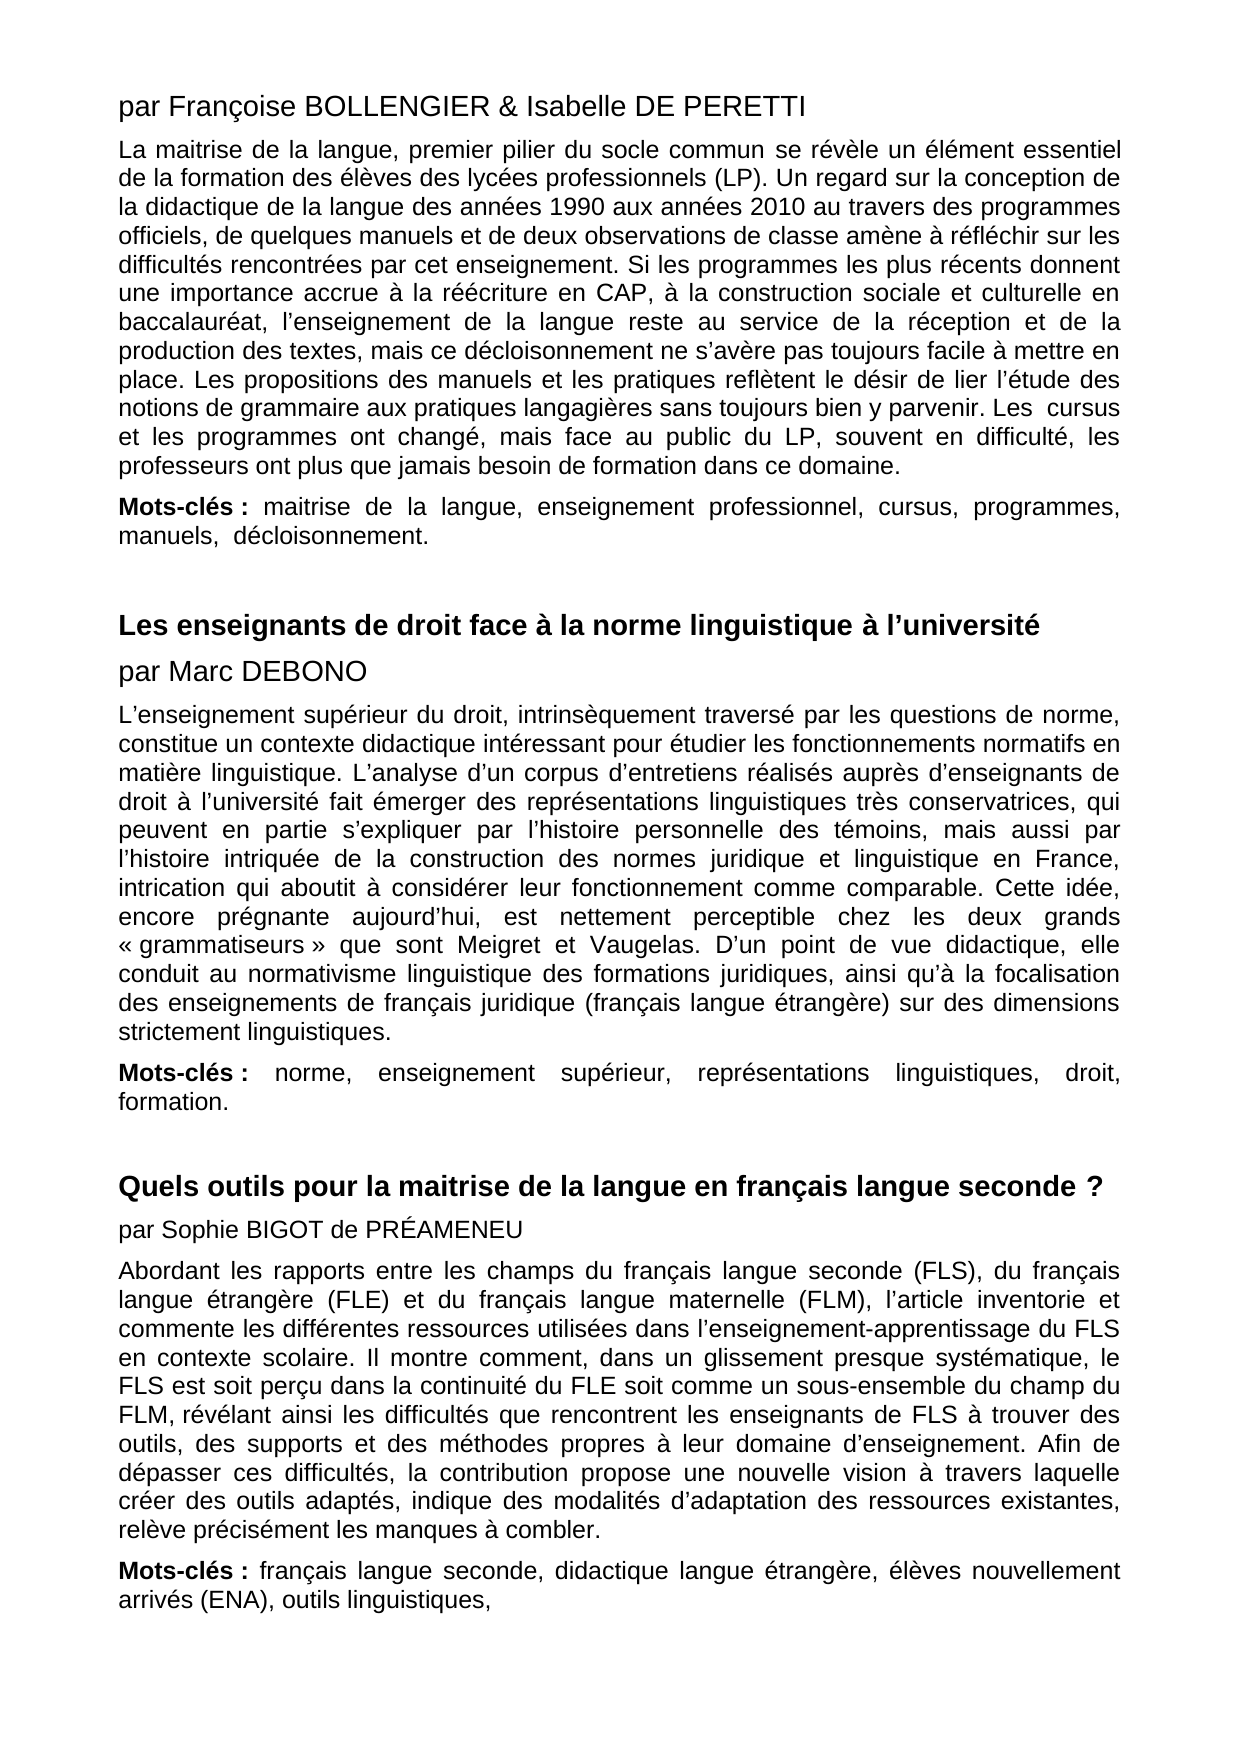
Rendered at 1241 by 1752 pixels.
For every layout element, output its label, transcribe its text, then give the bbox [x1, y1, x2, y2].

list Mots-clés : maitrise de la langue, enseignement professionnel, cursus, programmes, manuels, décloisonnement. [118, 492, 1122, 550]
list Mots-clés : norme, enseignement supérieur, représentations linguistiques, droit, formation. [118, 1058, 1122, 1115]
subtitle Quels outils pour la maitrise de la langue en français langue seconde ? [118, 1169, 1122, 1203]
text par Françoise BOLLENGIER & Isabelle DE PERETTI [118, 89, 1122, 122]
subtitle Les enseignants de droit face à la norme linguistique à l’université [118, 608, 1122, 642]
list La maitrise de la langue, premier pilier du socle commun se révèle un élément essentiel de la formation des élèves des lycées professionnels (LP). Un regard sur la conception de la didactique de la langue des années 1990 aux années 2010 au travers des programmes officiels, de quelques manuels et de deux observations de classe amène à réfléchir sur les difficultés rencontrées par cet enseignement. Si les programmes les plus récents donnent une importance accrue à la réécriture en CAP, à la construction sociale et culturelle en baccalauréat, l’enseignement de la langue reste au service de la réception et de la production des textes, mais ce décloisonnement ne s’avère pas toujours facile à mettre en place. Les propositions des manuels et les pratiques reflètent le désir de lier l’étude des notions de grammaire aux pratiques langagières sans toujours bien y parvenir. Les cursus et les programmes ont changé, mais face au public du LP, souvent en difficulté, les professeurs ont plus que jamais besoin de formation dans ce domaine. [118, 135, 1122, 480]
list Mots-clés : français langue seconde, didactique langue étrangère, élèves nouvellement arrivés (ENA), outils linguistiques, [118, 1556, 1122, 1614]
list par Sophie BIGOT de PRÉAMENEU [118, 1215, 1122, 1244]
list Abordant les rapports entre les champs du français langue seconde (FLS), du français langue étrangère (FLE) et du français langue maternelle (FLM), l’article inventorie et commente les différentes ressources utilisées dans l’enseignement-apprentissage du FLS en contexte scolaire. Il montre comment, dans un glissement presque systématique, le FLS est soit perçu dans la continuité du FLE soit comme un sous-ensemble du champ du FLM, révélant ainsi les difficultés que rencontrent les enseignants de FLS à trouver des outils, des supports et des méthodes propres à leur domaine d’enseignement. Afin de dépasser ces difficultés, la contribution propose une nouvelle vision à travers laquelle créer des outils adaptés, indique des modalités d’adaptation des ressources existantes, relève précisément les manques à combler. [118, 1256, 1122, 1544]
text par Marc DEBONO [118, 654, 1122, 688]
list L’enseignement supérieur du droit, intrinsèquement traversé par les questions de norme, constitue un contexte didactique intéressant pour étudier les fonctionnements normatifs en matière linguistique. L’analyse d’un corpus d’entretiens réalisés auprès d’enseignants de droit à l’université fait émerger des représentations linguistiques très conservatrices, qui peuvent en partie s’expliquer par l’histoire personnelle des témoins, mais aussi par l’histoire intriquée de la construction des normes juridique et linguistique en France, intrication qui aboutit à considérer leur fonctionnement comme comparable. Cette idée, encore prégnante aujourd’hui, est nettement perceptible chez les deux grands « grammatiseurs » que sont Meigret et Vaugelas. D’un point de vue didactique, elle conduit au normativisme linguistique des formations juridiques, ainsi qu’à la focalisation des enseignements de français juridique (français langue étrangère) sur des dimensions strictement linguistiques. [118, 700, 1122, 1045]
